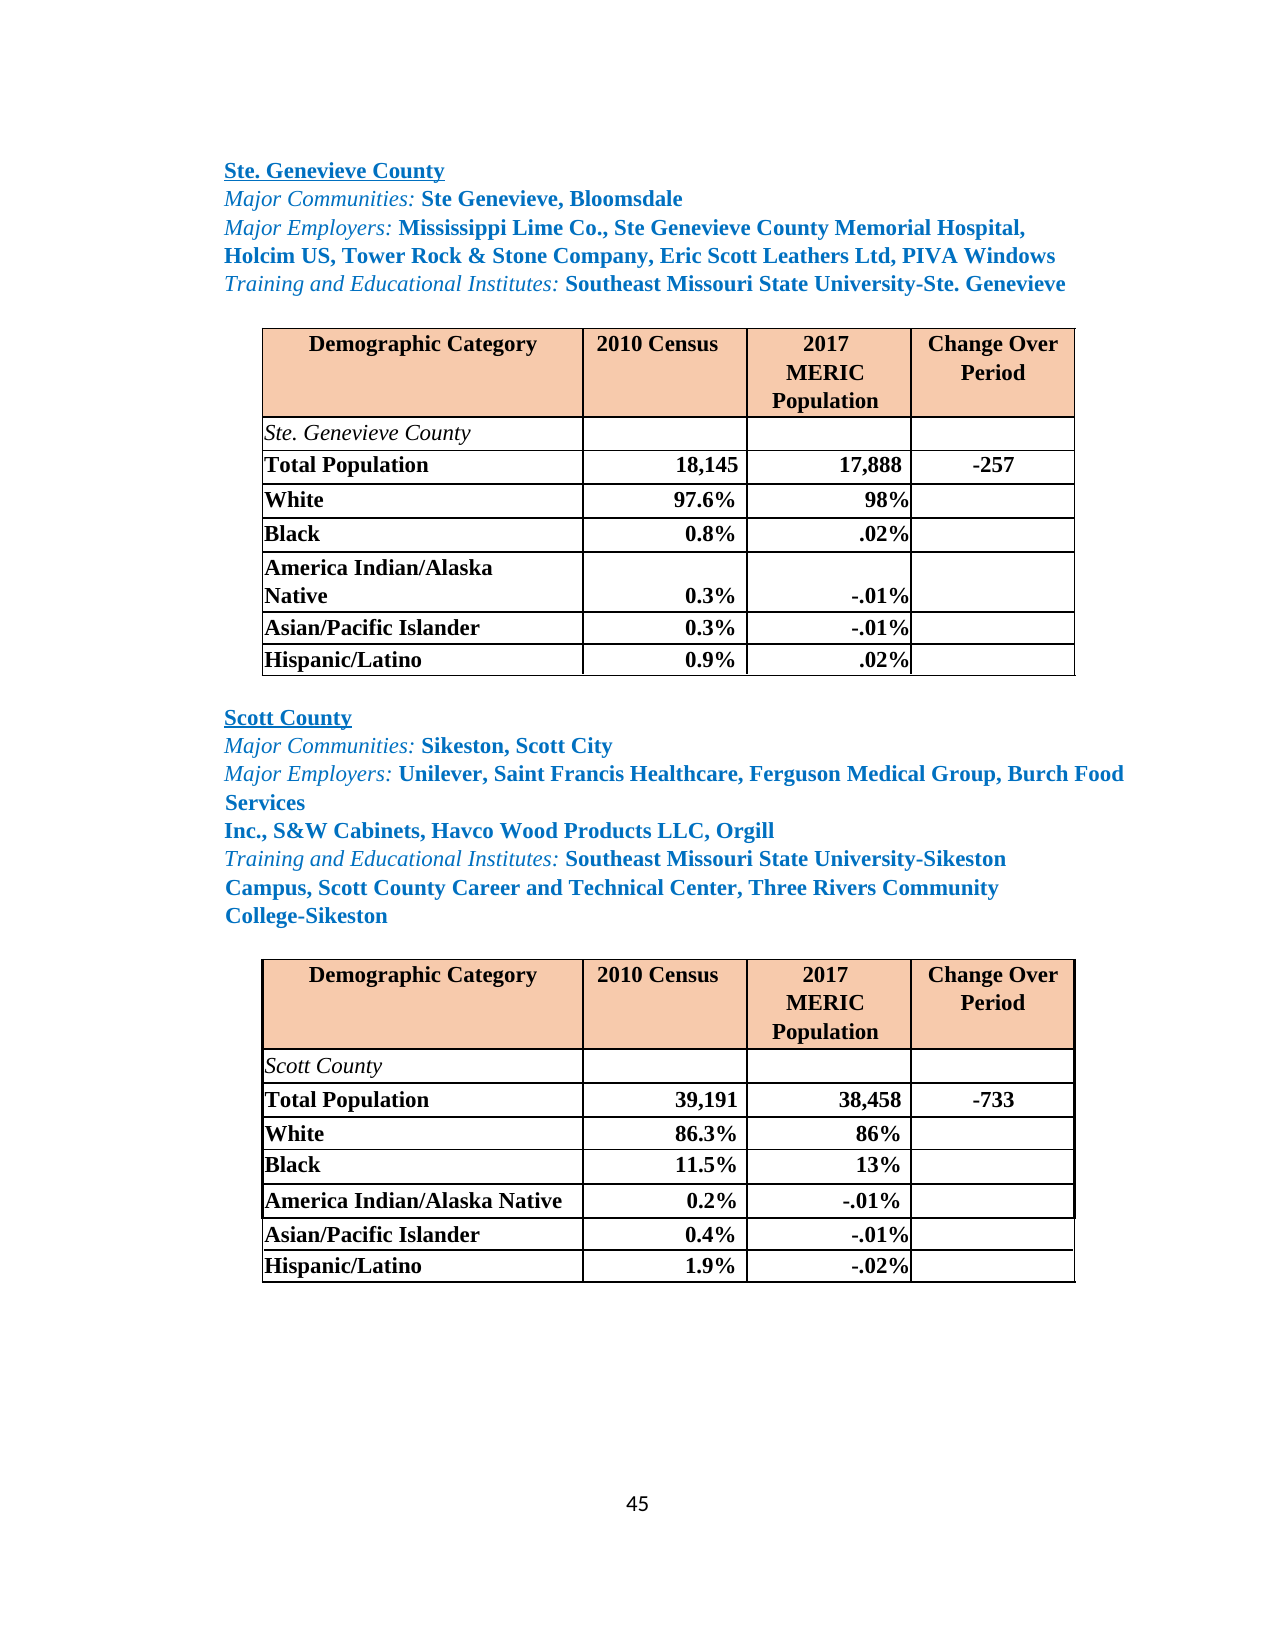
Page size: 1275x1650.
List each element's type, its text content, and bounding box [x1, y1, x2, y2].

table_cell 1.9% [584, 1251, 746, 1281]
table_cell [912, 553, 1074, 611]
table_cell 17,888 [748, 451, 910, 483]
table_cell [912, 645, 1074, 674]
text Inc., S&W Cabinets, Havco Wood Products LLC, Orgill [224, 817, 1138, 843]
table_cell 0.8% [584, 519, 746, 551]
table_cell Asian/Pacific Islander [263, 613, 582, 643]
table_header 2017 MERIC Population [748, 329, 910, 416]
table_cell [912, 519, 1074, 551]
table_cell [912, 1219, 1074, 1249]
table_cell 0.2% [584, 1185, 746, 1217]
table_cell [584, 1050, 746, 1082]
table_header Change Over Period [912, 960, 1073, 1048]
table_cell .02% [748, 519, 910, 551]
table_cell 98% [748, 485, 910, 517]
table_cell Hispanic/Latino [263, 1250, 582, 1281]
table_cell Total Population [264, 1084, 582, 1116]
table_cell -.01% [748, 613, 910, 643]
table_cell 38,458 [748, 1084, 910, 1116]
table_cell [912, 1150, 1073, 1183]
table_cell 0.3% [584, 613, 746, 643]
text Holcim US, Tower Rock & Stone Company, Eric Scott Leathers Ltd, PIVA Windows [224, 242, 1138, 268]
table_cell White [263, 485, 582, 517]
table_cell [912, 418, 1074, 450]
table_cell Hispanic/Latino [263, 645, 582, 674]
table_cell Asian/Pacific Islander [263, 1219, 582, 1249]
table_cell 13% [748, 1150, 910, 1183]
text Major Employers: Unilever, Saint Francis Healthcare, Ferguson Medical Group, Burch Food Services [224, 761, 1138, 815]
table_cell Total Population [263, 451, 582, 483]
table_cell 11.5% [584, 1150, 746, 1183]
table_header 2010 Census [584, 960, 746, 1048]
text Major Employers: Mississippi Lime Co., Ste Genevieve County Memorial Hospital, [224, 214, 1138, 240]
table_cell [912, 1050, 1073, 1082]
text Training and Educational Institutes: Southeast Missouri State University-Sikeston Campus, Scott County Career and Technical Center, Three Rivers Community College-Sikeston [224, 846, 1081, 928]
table_cell .02% [748, 645, 910, 674]
table_cell Black [264, 1150, 582, 1183]
text Major Communities: Ste Genevieve, Bloomsdale [224, 185, 1138, 212]
table_cell 39,191 [584, 1084, 746, 1116]
table_cell 97.6% [584, 485, 746, 517]
table_cell [748, 1050, 910, 1082]
table_cell [584, 418, 746, 450]
text Ste. Genevieve County [224, 157, 1138, 183]
text Scott County [224, 703, 1138, 730]
table_cell America Indian/Alaska Native [263, 553, 582, 611]
table_cell -.01% [748, 553, 910, 611]
text Training and Educational Institutes: Southeast Missouri State University-Ste. Genevieve [224, 271, 1138, 297]
table_cell Ste. Genevieve County [263, 418, 582, 450]
table_cell 86.3% [584, 1118, 746, 1149]
table_cell America Indian/Alaska Native [264, 1185, 582, 1217]
table_cell White [264, 1118, 582, 1149]
table_cell -.02% [748, 1251, 910, 1281]
table_cell Black [263, 519, 582, 551]
table_cell [912, 1249, 1074, 1281]
table_header 2017 MERIC Population [748, 960, 910, 1048]
table_cell [912, 1118, 1073, 1149]
text Major Communities: Sikeston, Scott City [224, 732, 1138, 758]
table_cell [748, 418, 910, 450]
table_cell [912, 613, 1074, 643]
table_cell -733 [912, 1084, 1073, 1116]
table_header Demographic Category [264, 960, 582, 1048]
table_cell -257 [912, 451, 1074, 483]
table_cell 86% [748, 1118, 910, 1149]
table_cell 18,145 [584, 451, 746, 483]
table_cell -.01% [748, 1185, 910, 1217]
table_header Change Over Period [912, 329, 1074, 416]
table_cell [912, 1185, 1073, 1217]
table_cell 0.3% [584, 553, 746, 611]
table_header 2010 Census [584, 329, 746, 416]
table_cell -.01% [748, 1219, 910, 1249]
table_cell 0.4% [584, 1219, 746, 1249]
table_cell Scott County [264, 1050, 582, 1082]
table_header Demographic Category [263, 329, 582, 416]
table_cell [912, 485, 1074, 517]
table_cell 0.9% [584, 645, 746, 674]
